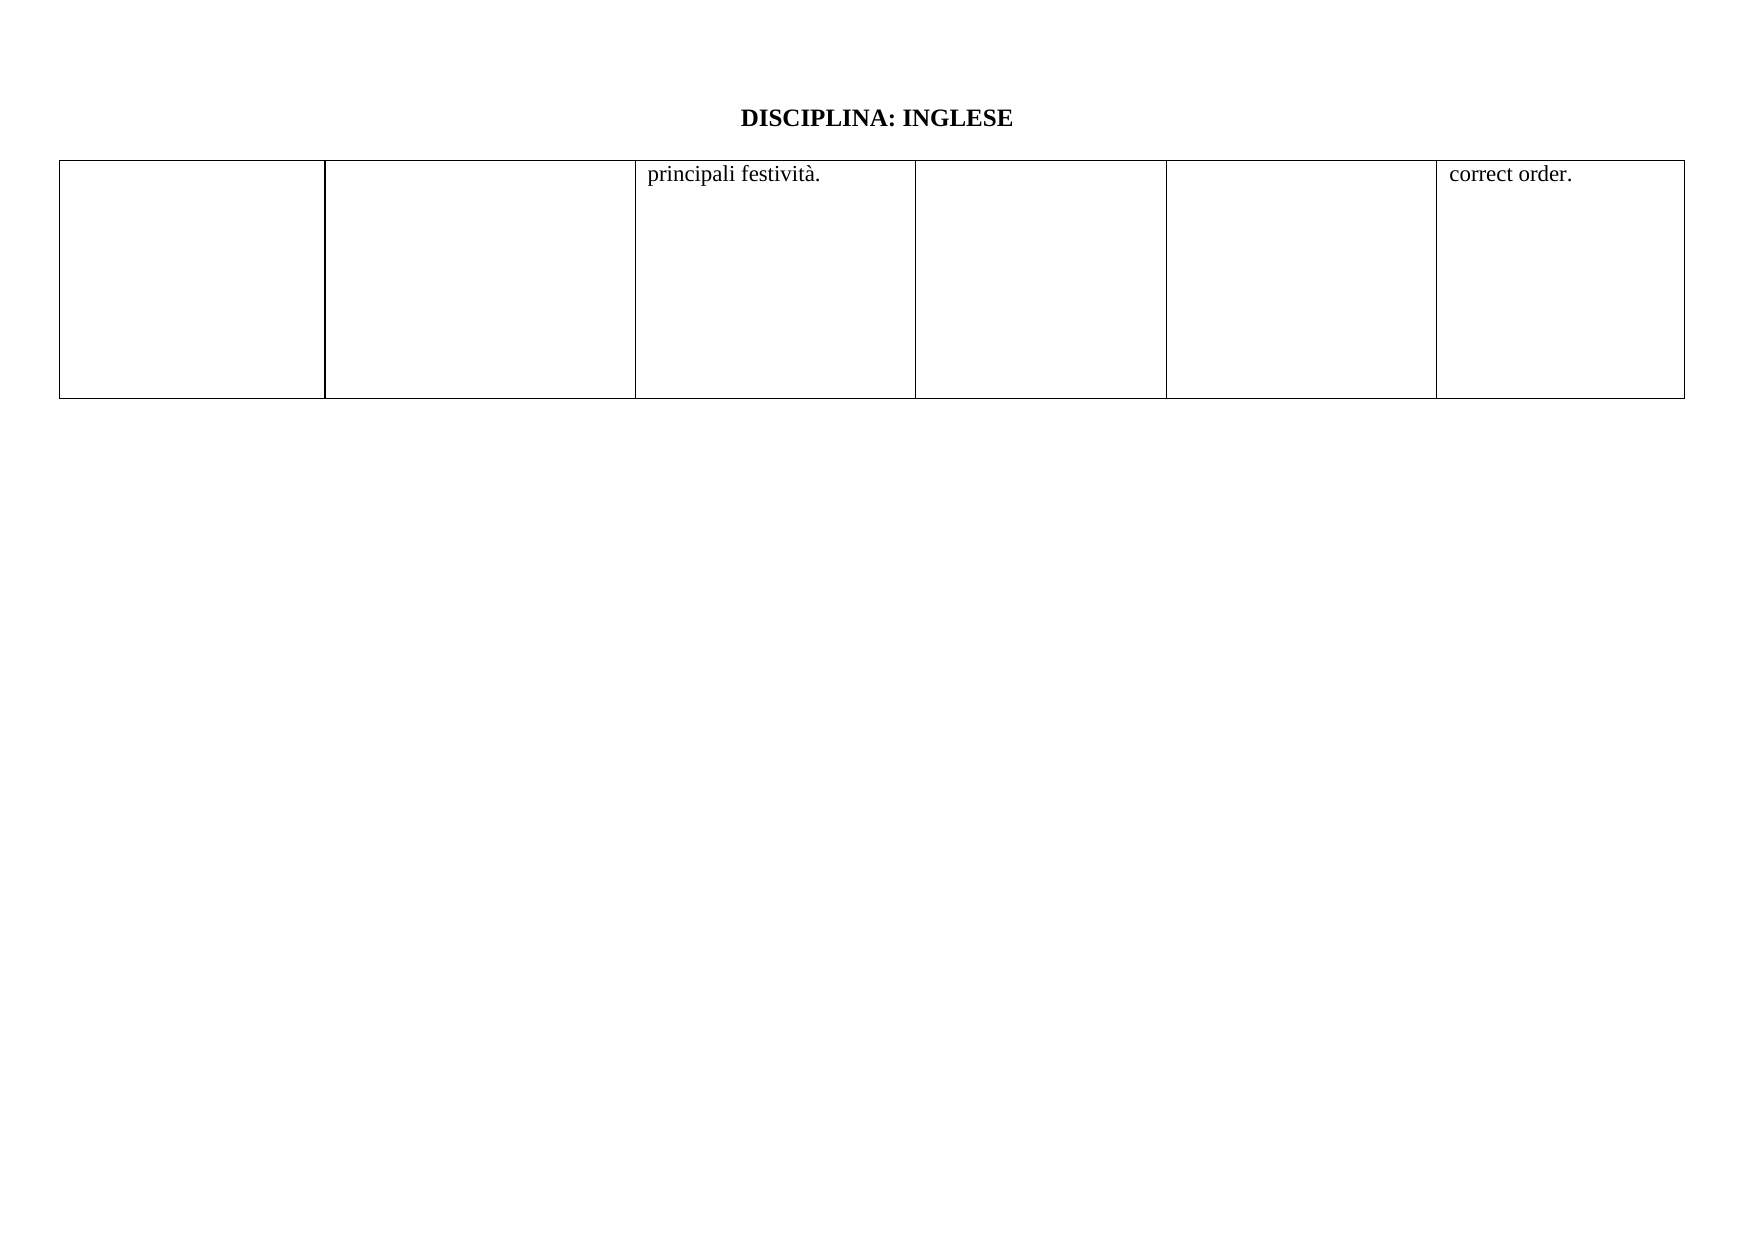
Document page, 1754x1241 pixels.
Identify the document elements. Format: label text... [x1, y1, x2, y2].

table_cell [1167, 161, 1436, 398]
table_cell principali festività. [636, 161, 915, 398]
table_cell [60, 161, 324, 398]
table_cell [916, 161, 1166, 398]
table_cell [326, 161, 635, 398]
table_cell correct order. [1437, 161, 1684, 398]
